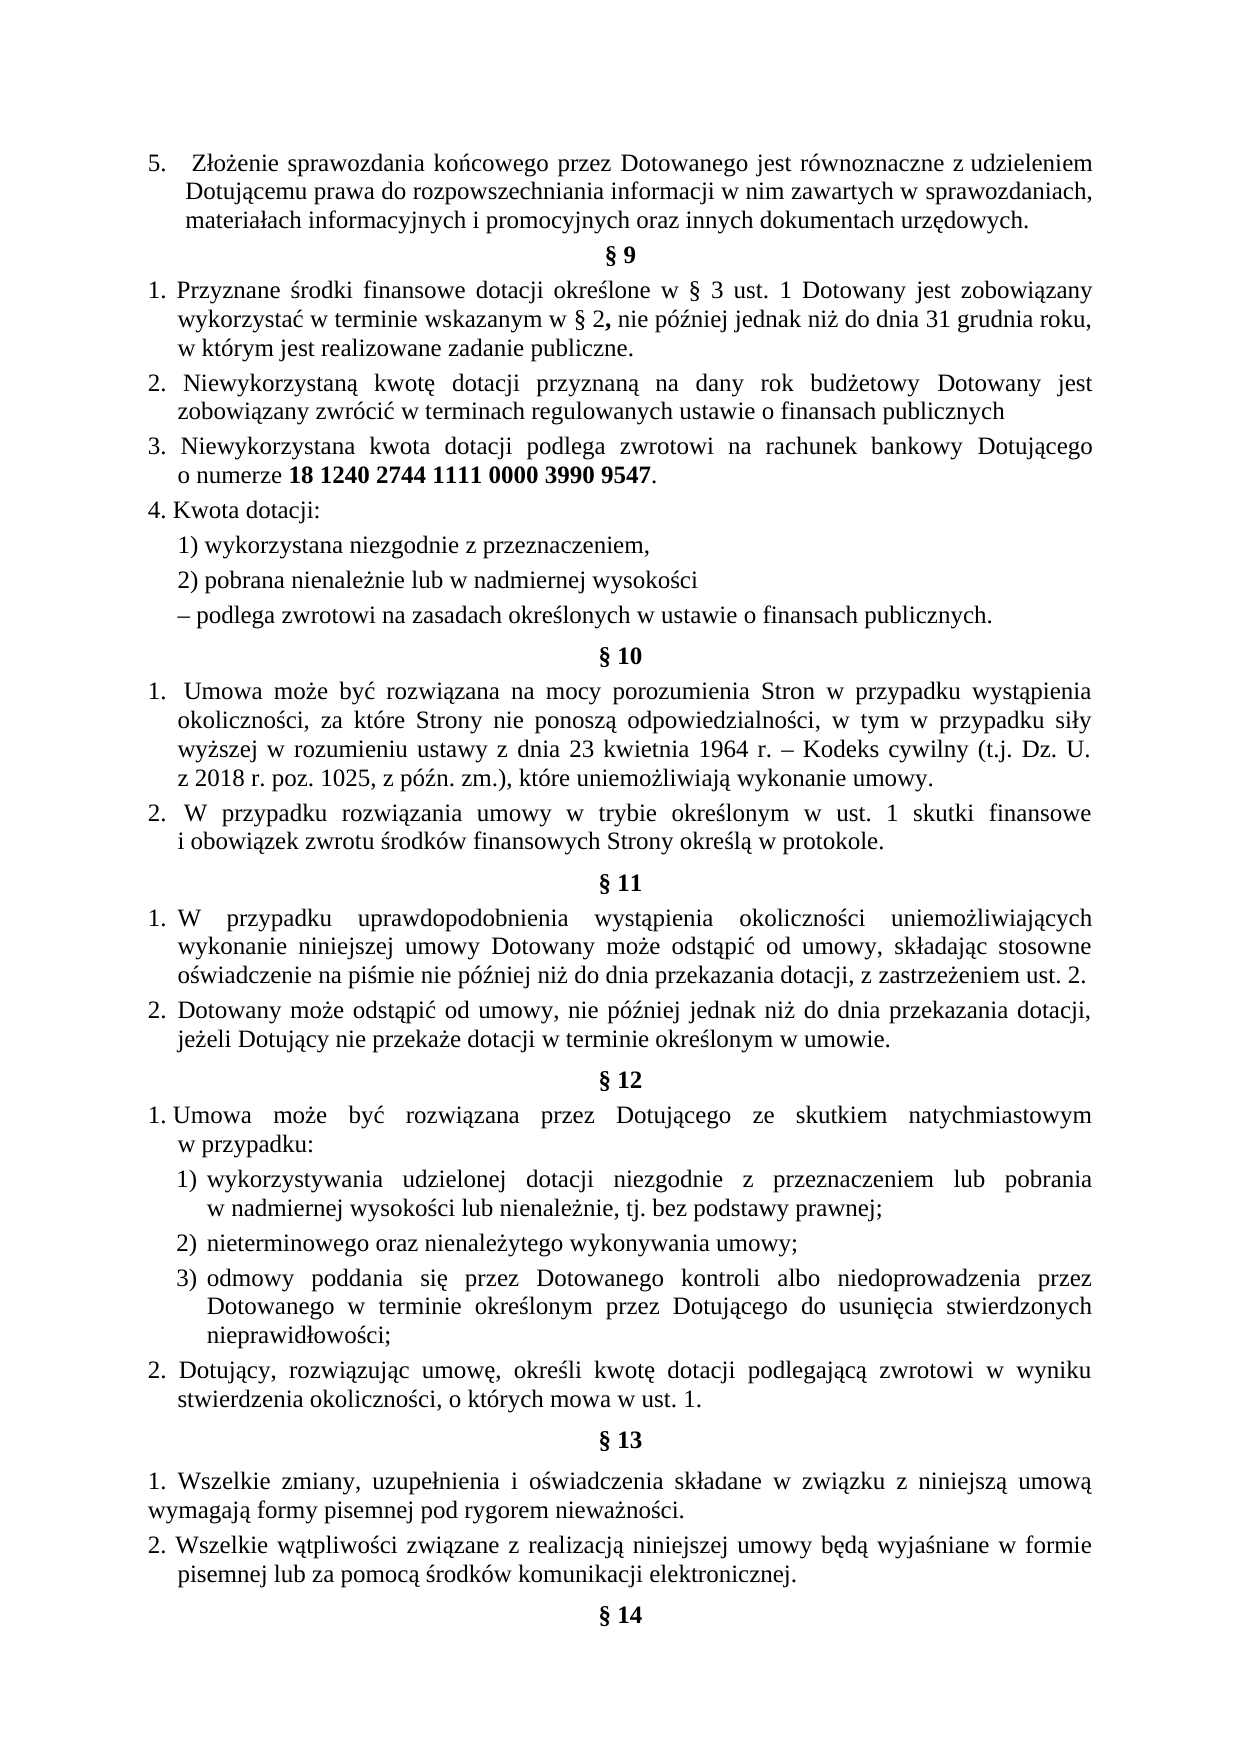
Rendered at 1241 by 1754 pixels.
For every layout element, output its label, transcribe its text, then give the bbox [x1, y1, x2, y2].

text 1. Umowa może być rozwiązana przez Dotującego ze skutkiem natychmiastowym w przypadku: [148, 1100, 1093, 1158]
text § 13 [148, 1425, 1093, 1454]
text 1) wykorzystywania udzielonej dotacji niezgodnie z przeznaczeniem lub pobrania w nadmiernej wysokości lub nienależnie, tj. bez podstawy prawnej; [176, 1164, 1093, 1221]
text § 11 [148, 868, 1093, 896]
text 2) nieterminowego oraz nienależytego wykonywania umowy; [176, 1228, 1093, 1256]
text 3. Niewykorzystana kwota dotacji podlega zwrotowi na rachunek bankowy Dotującego o numerze 18 1240 2744 1111 0000 3990 9547. [148, 431, 1093, 489]
text 1. Wszelkie zmiany, uzupełnienia i oświadczenia składane w związku z niniejszą umową wymagają formy pisemnej pod rygorem nieważności. [148, 1466, 1093, 1524]
text § 14 [148, 1600, 1093, 1629]
text 2) pobrana nienależnie lub w nadmiernej wysokości [177, 565, 1093, 594]
text § 12 [148, 1065, 1093, 1094]
list W przypadku rozwiązania umowy w trybie określonym w ust. 1 skutki finansowe i obowiązek zwrotu środków finansowych Strony określą w protokole. [148, 798, 1093, 855]
text 2. Wszelkie wątpliwości związane z realizacją niniejszej umowy będą wyjaśniane w formie pisemnej lub za pomocą środków komunikacji elektronicznej. [148, 1530, 1093, 1588]
text § 10 [148, 641, 1093, 670]
list Dotowany może odstąpić od umowy, nie później jednak niż do dnia przekazania dotacji, jeżeli Dotujący nie przekaże dotacji w terminie określonym w umowie. [148, 995, 1093, 1053]
text 2. Dotujący, rozwiązując umowę, określi kwotę dotacji podlegającą zwrotowi w wyniku stwierdzenia okoliczności, o których mowa w ust. 1. [148, 1355, 1093, 1413]
text 2. Niewykorzystaną kwotę dotacji przyznaną na dany rok budżetowy Dotowany jest zobowiązany zwrócić w terminach regulowanych ustawie o finansach publicznych [148, 368, 1093, 425]
list W przypadku uprawdopodobnienia wystąpienia okoliczności uniemożliwiających wykonanie niniejszej umowy Dotowany może odstąpić od umowy, składając stosowne oświadczenie na piśmie nie później niż do dnia przekazania dotacji, z zastrzeżeniem ust. 2. [148, 903, 1093, 989]
text 3) odmowy poddania się przez Dotowanego kontroli albo niedoprowadzenia przez Dotowanego w terminie określonym przez Dotującego do usunięcia stwierdzonych nieprawidłowości; [176, 1263, 1093, 1349]
text 4. Kwota dotacji: [148, 495, 1093, 524]
text § 9 [148, 240, 1093, 269]
text 1) wykorzystana niezgodnie z przeznaczeniem, [177, 530, 1093, 559]
list Złożenie sprawozdania końcowego przez Dotowanego jest równoznaczne z udzieleniem Dotującemu prawa do rozpowszechniania informacji w nim zawartych w sprawozdaniach, materiałach informacyjnych i promocyjnych oraz innych dokumentach urzędowych. [148, 148, 1093, 234]
list Umowa może być rozwiązana na mocy porozumienia Stron w przypadku wystąpienia okoliczności, za które Strony nie ponoszą odpowiedzialności, w tym w przypadku siły wyższej w rozumieniu ustawy z dnia 23 kwietnia 1964 r. – Kodeks cywilny (t.j. Dz. U. z 2018 r. poz. 1025, z późn. zm.), które uniemożliwiają wykonanie umowy. [148, 676, 1093, 791]
text 1. Przyznane środki finansowe dotacji określone w § 3 ust. 1 Dotowany jest zobowiązany wykorzystać w terminie wskazanym w § 2, nie później jednak niż do dnia 31 grudnia roku, w którym jest realizowane zadanie publiczne. [148, 275, 1093, 361]
text – podlega zwrotowi na zasadach określonych w ustawie o finansach publicznych. [177, 600, 1093, 629]
